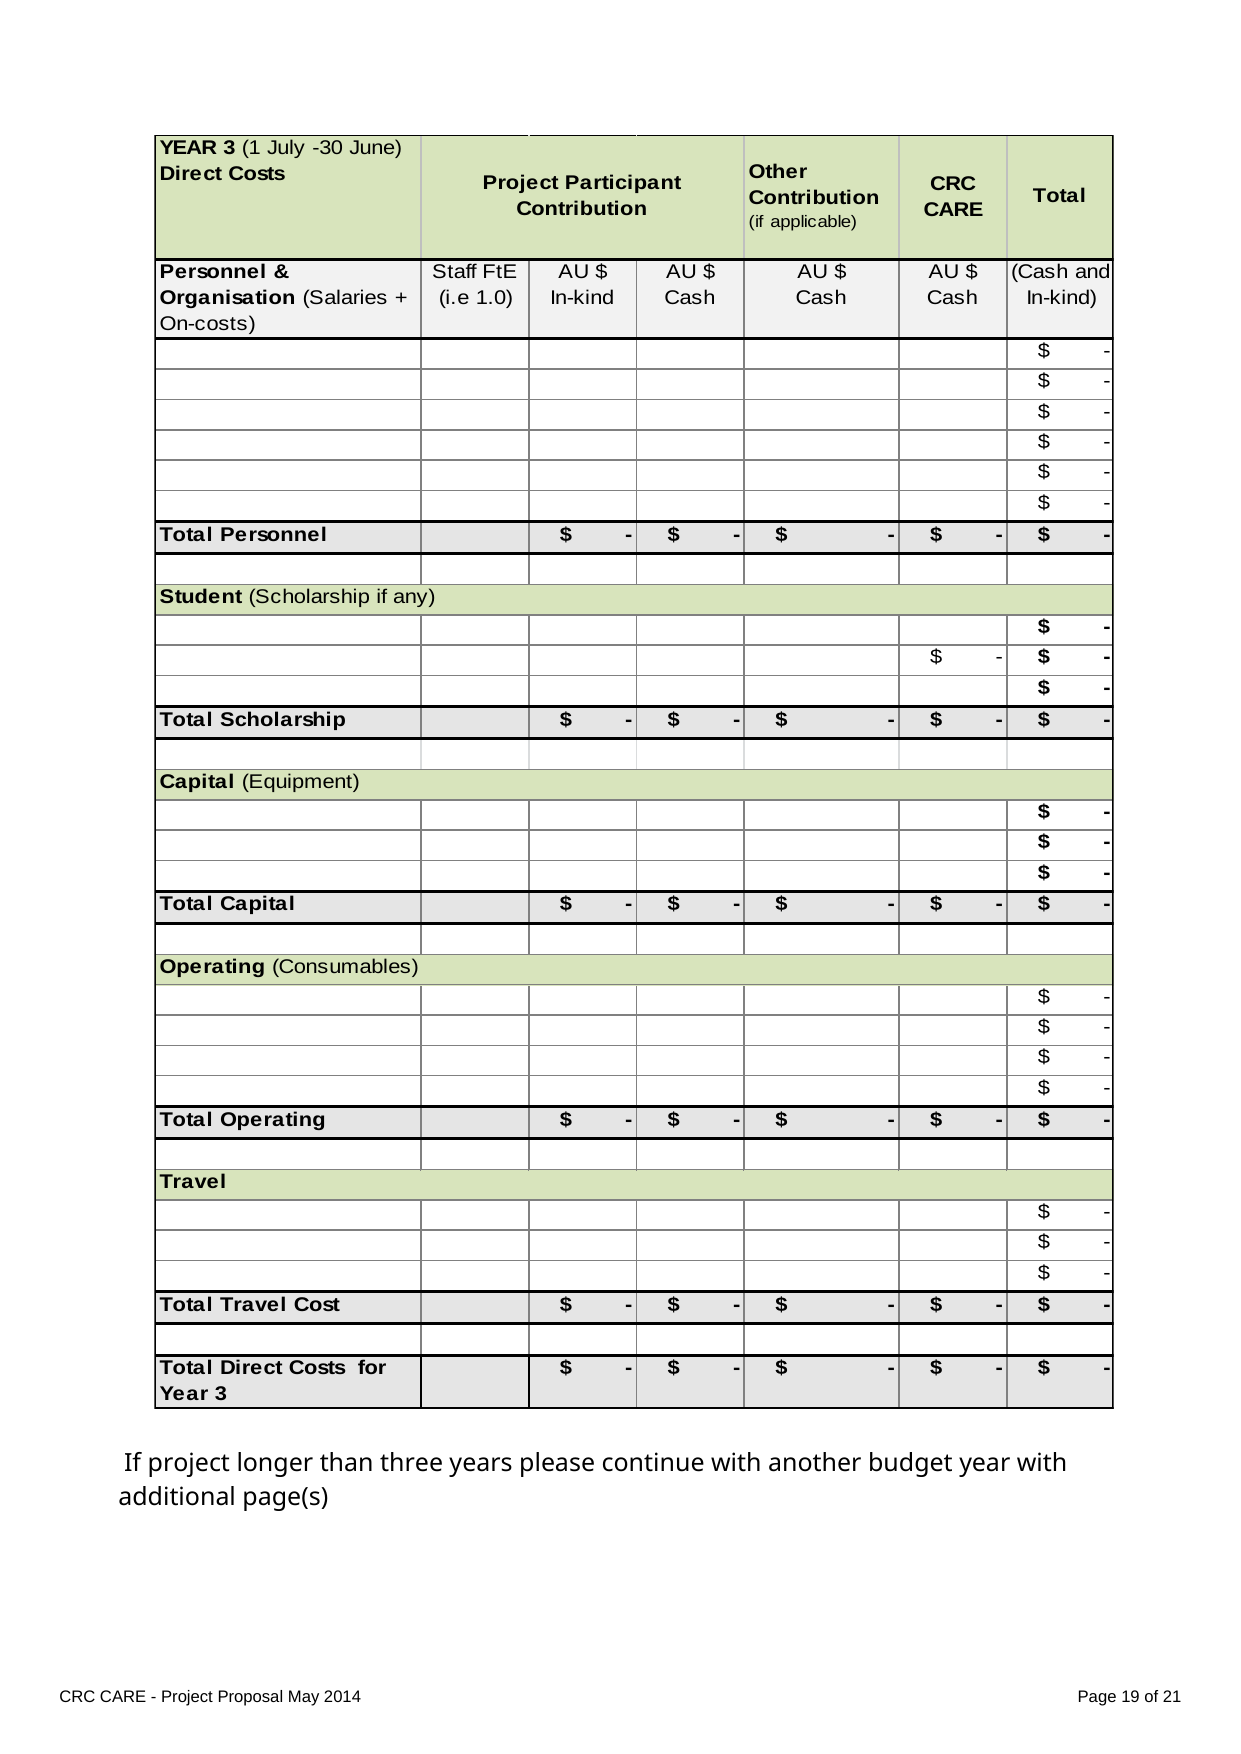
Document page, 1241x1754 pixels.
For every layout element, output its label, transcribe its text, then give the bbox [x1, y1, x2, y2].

text If project longer than three years please continue with another budget year with additional page(s) [59, 1444, 1181, 1512]
